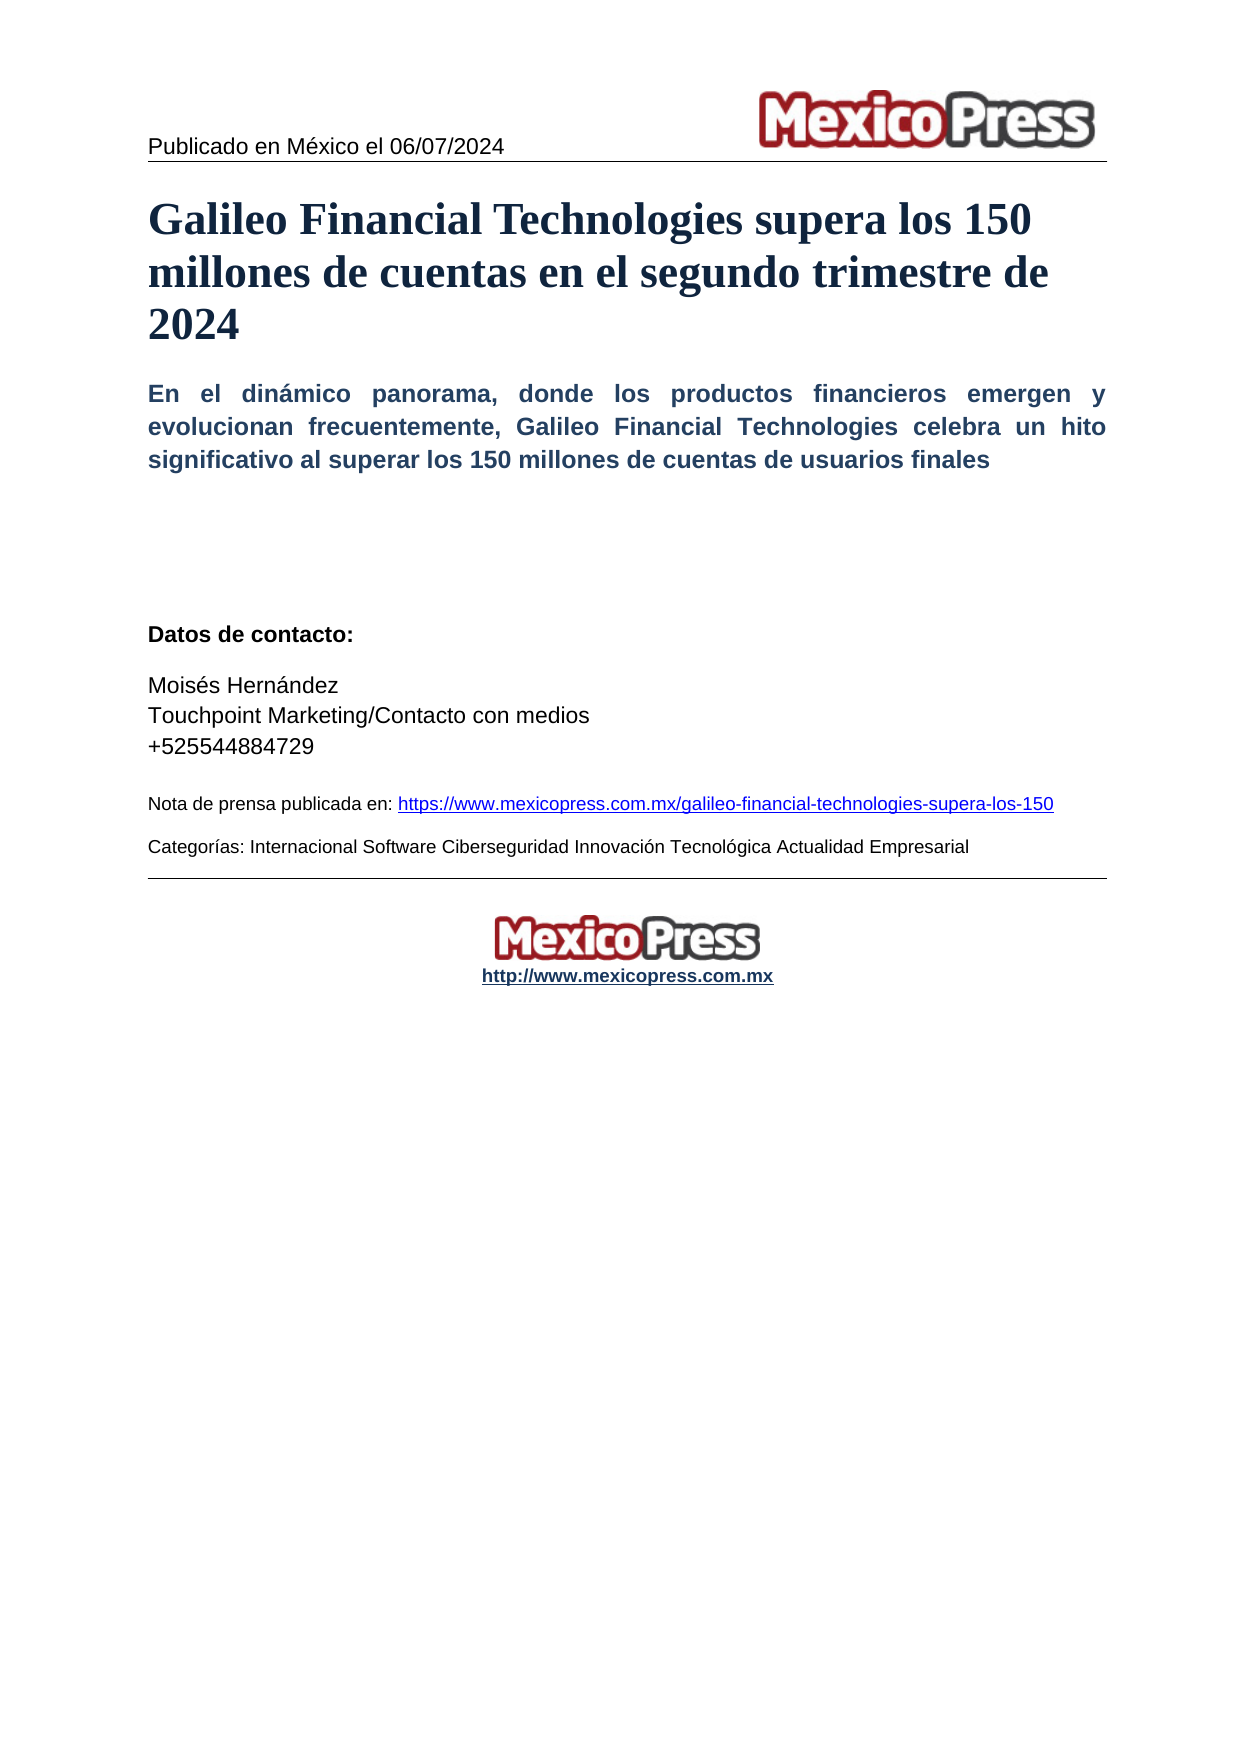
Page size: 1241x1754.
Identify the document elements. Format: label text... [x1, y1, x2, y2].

text Categorías: Internacional Software Ciberseguridad Innovación Tecnológica Actualidad Empresarial [148, 835, 1107, 857]
subtitle En el dinámico panorama, donde los productos financieros emergen y evolucionan frecuentemente, Galileo Financial Technologies celebra un hito significativo al superar los 150 millones de cuentas de usuarios finales [148, 379, 1107, 474]
picture [759, 90, 1096, 133]
text Moisés Hernández [148, 672, 1063, 698]
text http://www.mexicopress.com.mx [148, 965, 1107, 987]
text Touchpoint Marketing/Contacto con medios [148, 702, 1063, 729]
text Publicado en México el 06/07/2024 [148, 133, 1107, 161]
text Nota de prensa publicada en: https://www.mexicopress.com.mx/galileo-financial-technologies-supera-los-150 [148, 793, 1107, 814]
picture [494, 915, 760, 961]
subtitle Galileo Financial Technologies supera los 150 millones de cuentas en el segundo trimestre de 2024 [148, 192, 1107, 350]
text Datos de contacto: [148, 621, 1107, 647]
text +525544884729 [148, 733, 1063, 759]
